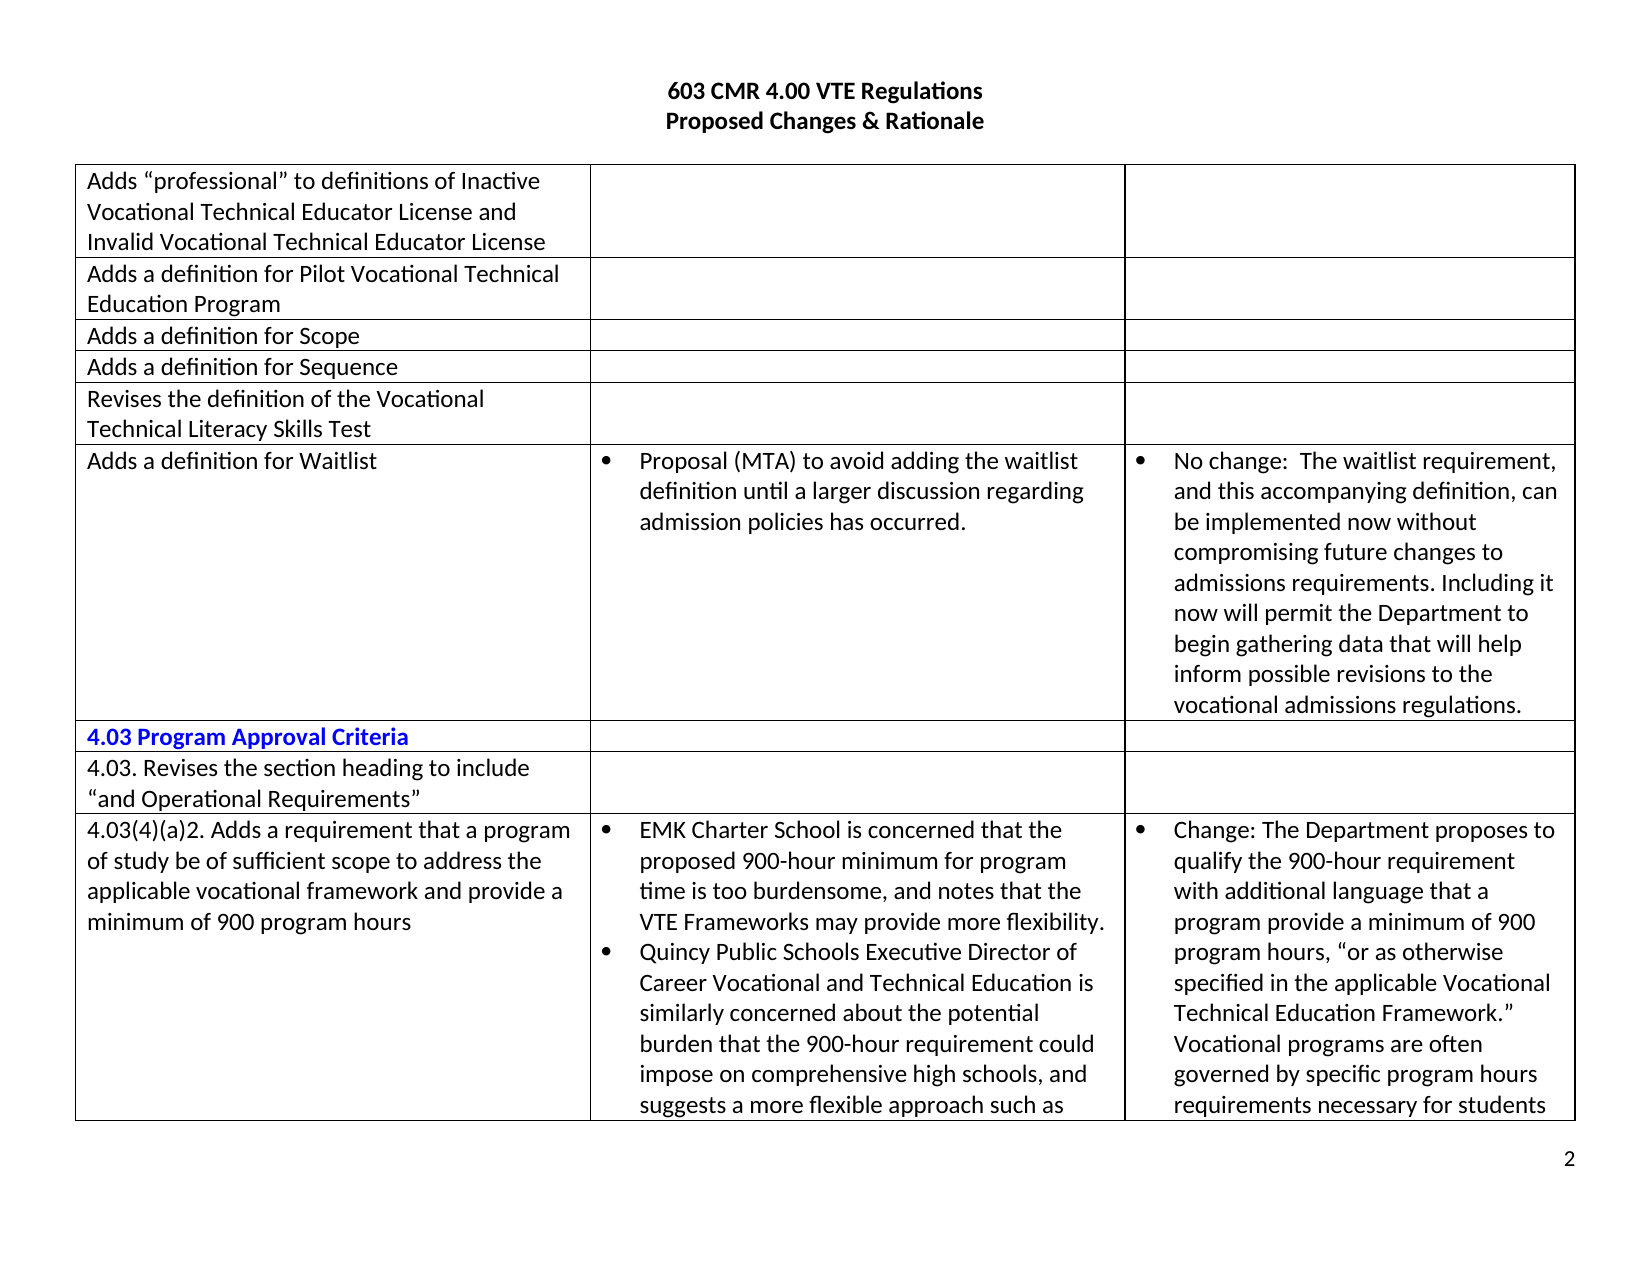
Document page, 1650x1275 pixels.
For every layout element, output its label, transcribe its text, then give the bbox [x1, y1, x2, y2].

table_cell [591, 752, 1124, 813]
table_cell [591, 320, 1124, 350]
table_cell [1126, 351, 1574, 382]
table_cell Adds “professional” to definitions of Inactive Vocational Technical Educator License and Invalid Vocational Technical Educator License [76, 165, 590, 257]
table_cell [591, 383, 1124, 444]
table_cell [591, 258, 1124, 319]
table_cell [591, 814, 1124, 1119]
table_cell Proposal (MTA) to avoid adding the waitlist definition until a larger discussion regarding admission policies has occurred. [591, 445, 1124, 720]
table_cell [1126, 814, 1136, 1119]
table_cell [591, 165, 1124, 257]
table_cell [1126, 383, 1574, 444]
table_cell 4.03. Revises the section heading to include “and Operational Requirements” [76, 752, 590, 813]
table_cell [1126, 721, 1574, 751]
table_cell [1126, 752, 1574, 813]
table_cell Adds a definition for Waitlist [76, 445, 590, 720]
table_cell [591, 351, 1124, 382]
table_cell [1126, 320, 1574, 350]
table_cell [591, 721, 1124, 751]
table_cell Revises the definition of the Vocational Technical Literacy Skills Test [76, 383, 590, 444]
table_cell Adds a definition for Sequence [76, 351, 590, 382]
table_cell [1126, 165, 1574, 257]
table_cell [76, 814, 590, 1119]
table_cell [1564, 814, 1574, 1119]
table_cell [1126, 258, 1574, 319]
table_cell 4.03 Program Approval Criteria [76, 721, 590, 751]
table_cell Adds a definition for Pilot Vocational Technical Education Program [76, 258, 590, 319]
table_cell Adds a definition for Scope [76, 320, 590, 350]
table_cell No change: The waitlist requirement, and this accompanying definition, can be implemented now without compromising future changes to admissions requirements. Including it now will permit the Department to begin gathering data that will help inform possible revisions to the vocational admissions regulations. [1126, 445, 1574, 720]
